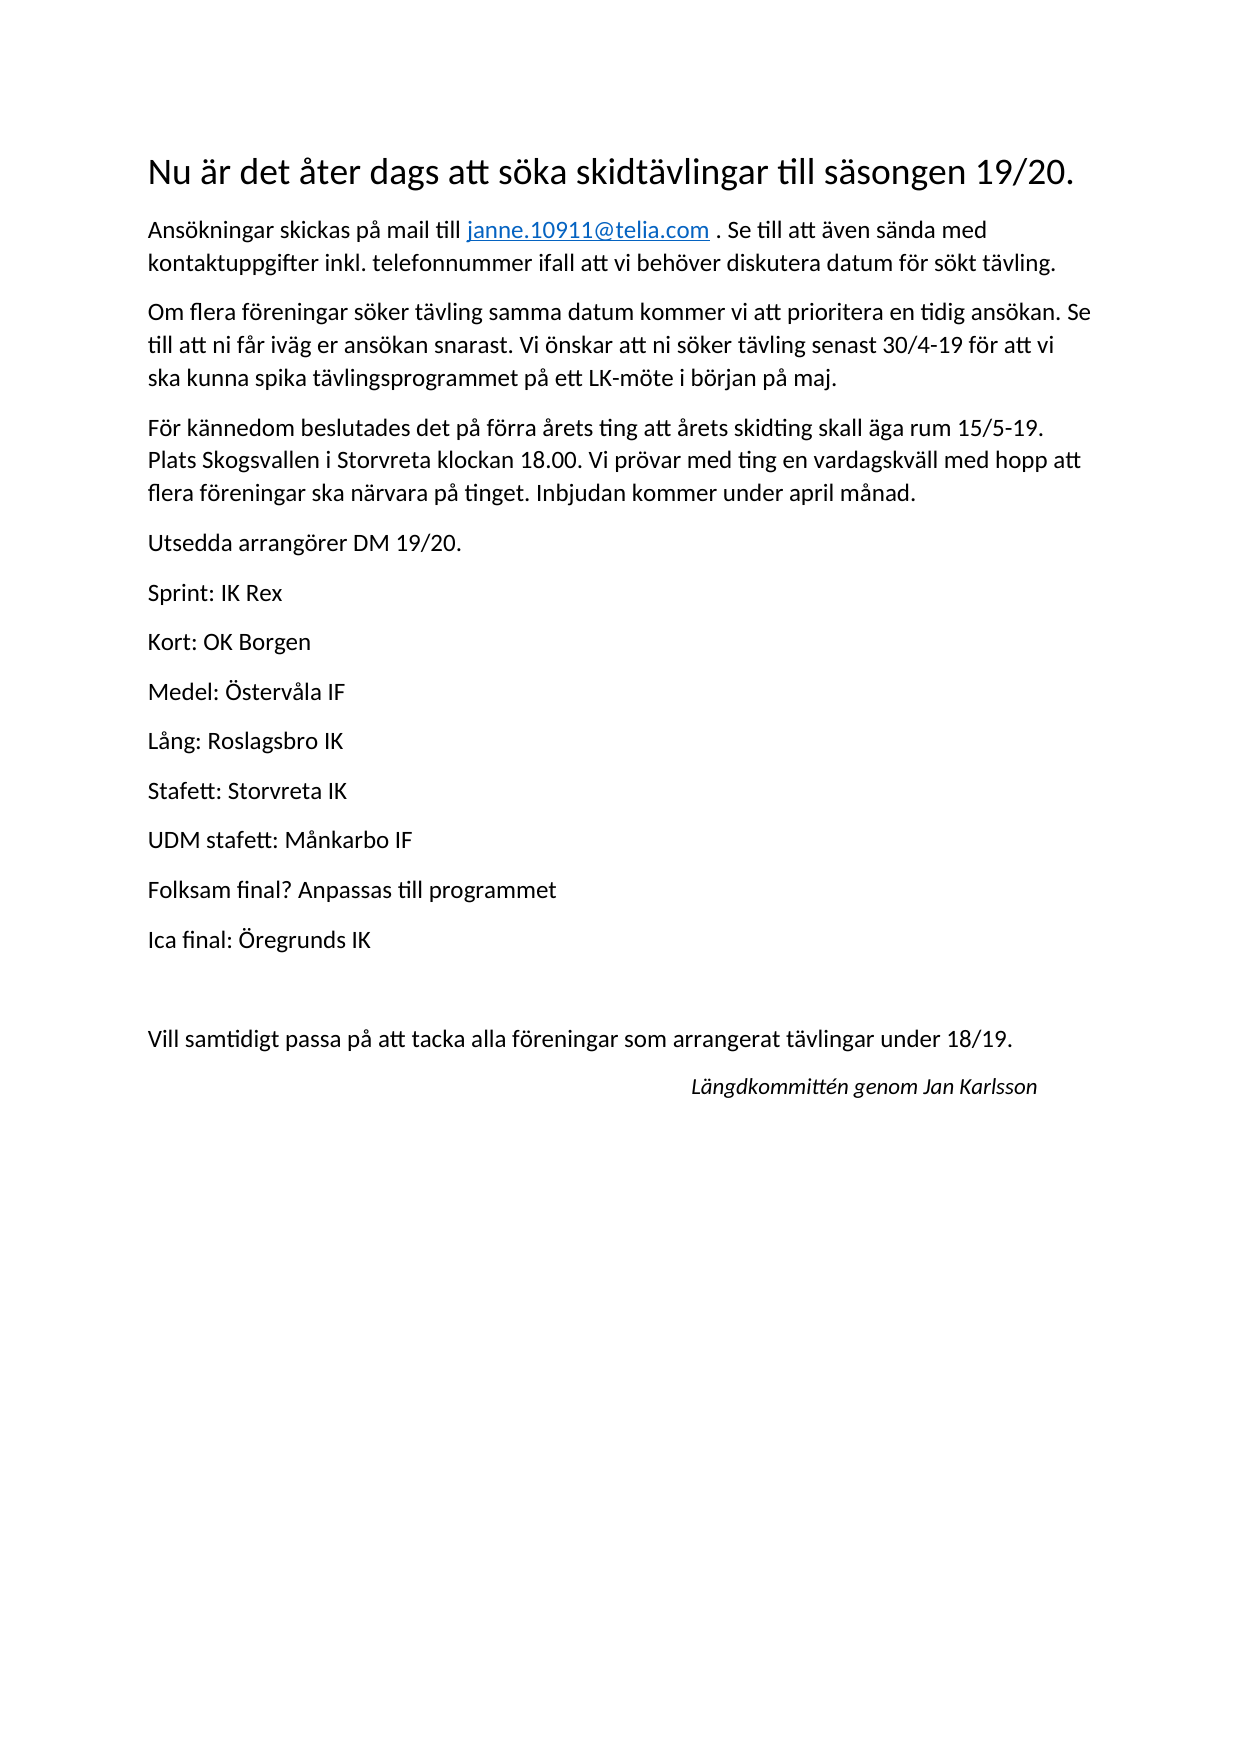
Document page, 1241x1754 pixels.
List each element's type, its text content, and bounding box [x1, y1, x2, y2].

text Nu är det åter dags att söka skidtävlingar till säsongen 19/20. [148, 148, 1093, 193]
text UDM stafett: Månkarbo IF [148, 824, 1093, 855]
text Ansökningar skickas på mail till janne.10911@telia.com . Se till att även sända med kontaktuppgifter inkl. telefonnummer ifall att vi behöver diskutera datum för sökt tävling. [148, 214, 1093, 277]
text Om flera föreningar söker tävling samma datum kommer vi att prioritera en tidig ansökan. Se till att ni får iväg er ansökan snarast. Vi önskar att ni söker tävling senast 30/4-19 för att vi ska kunna spika tävlingsprogrammet på ett LK-möte i början på maj. [148, 296, 1093, 393]
text Ica final: Öregrunds IK [148, 924, 1093, 954]
text Folksam final? Anpassas till programmet [148, 874, 1093, 905]
text Vill samtidigt passa på att tacka alla föreningar som arrangerat tävlingar under 18/19. [148, 1023, 1093, 1053]
text För kännedom beslutades det på förra årets ting att årets skidting skall äga rum 15/5-19. Plats Skogsvallen i Storvreta klockan 18.00. Vi prövar med ting en vardagskväll med hopp att flera föreningar ska närvara på tinget. Inbjudan kommer under april månad. [148, 412, 1093, 508]
text Längdkommittén genom Jan Karlsson [148, 1072, 1093, 1101]
text Lång: Roslagsbro IK [148, 725, 1093, 756]
text Kort: OK Borgen [148, 626, 1093, 657]
text Sprint: IK Rex [148, 577, 1093, 607]
text Utsedda arrangörer DM 19/20. [148, 527, 1093, 558]
text Stafett: Storvreta IK [148, 775, 1093, 806]
text Medel: Östervåla IF [148, 676, 1093, 706]
